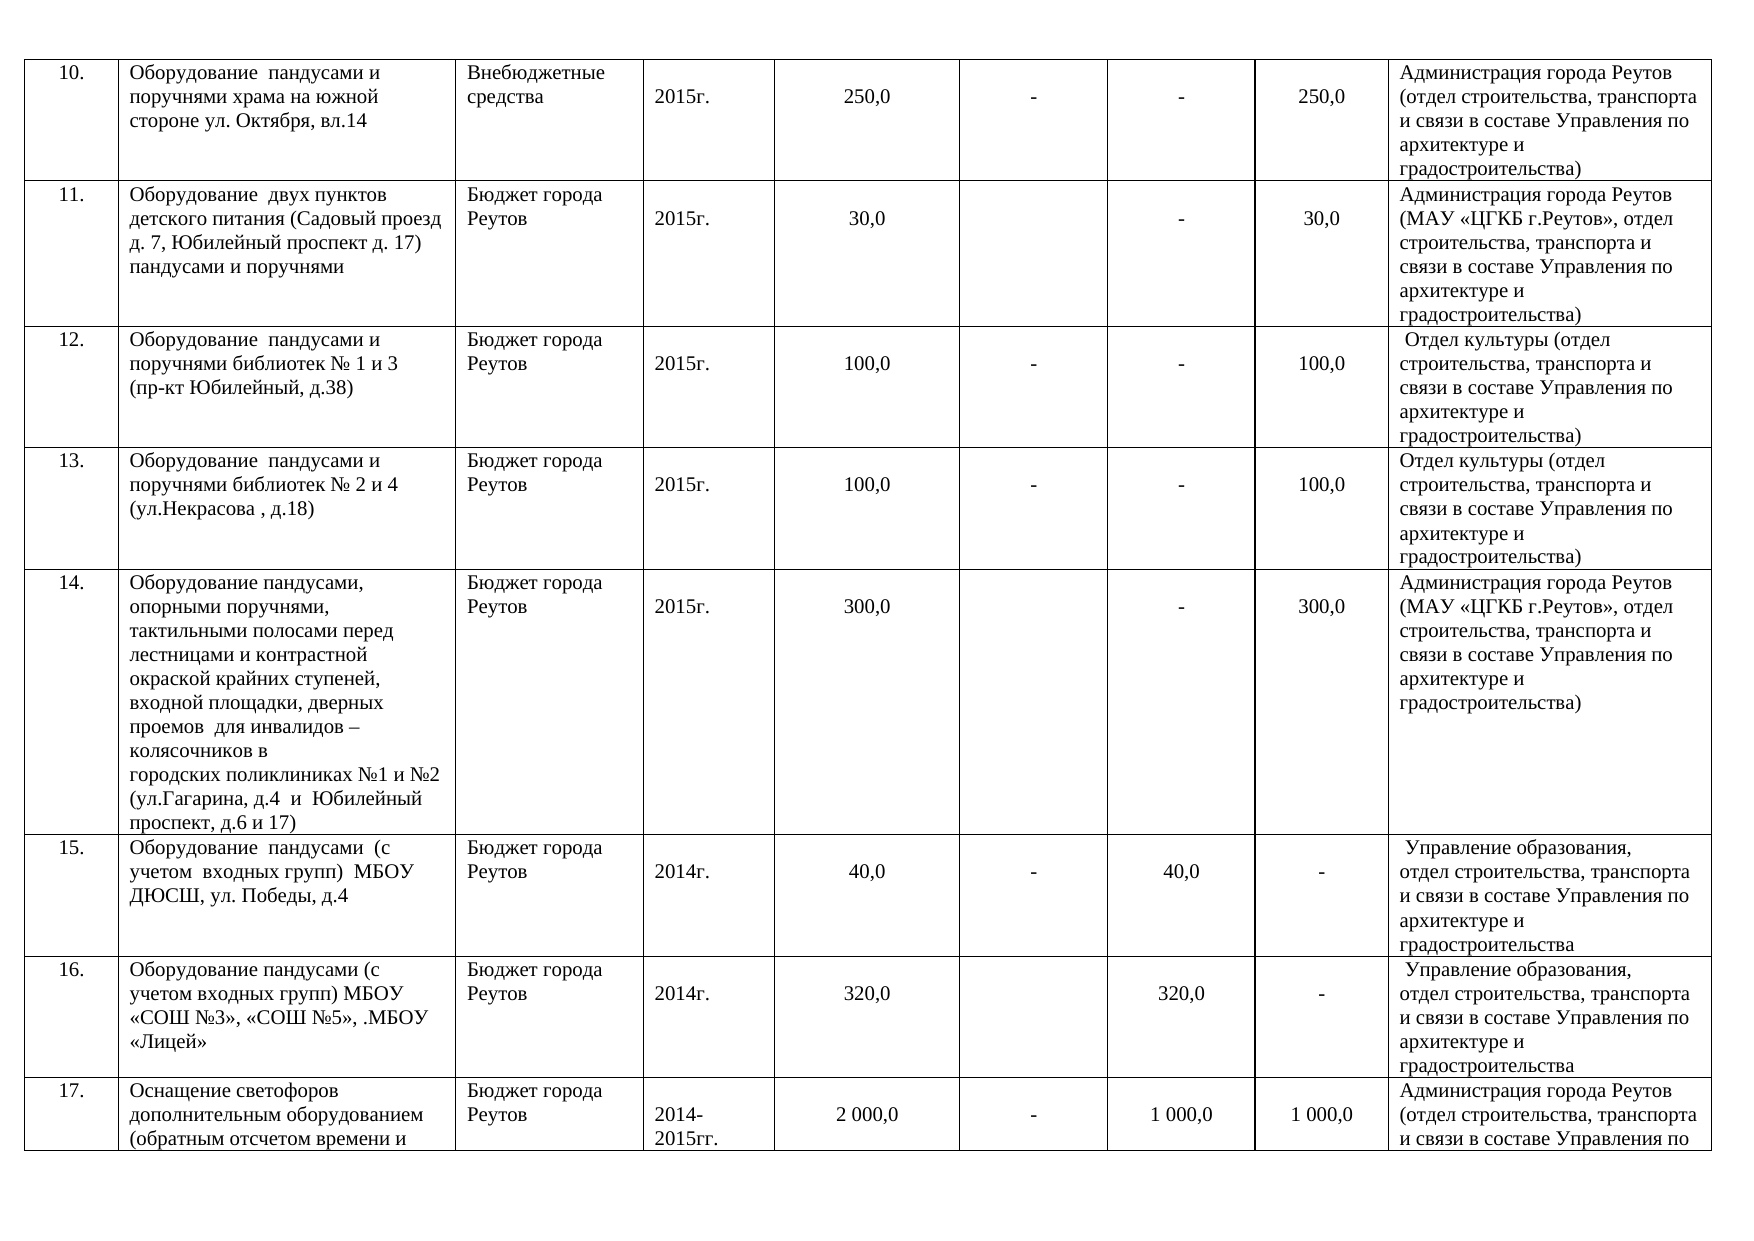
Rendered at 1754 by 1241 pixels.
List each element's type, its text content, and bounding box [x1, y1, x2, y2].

table_cell - [1108, 60, 1254, 180]
table_cell 13. [25, 448, 118, 568]
table_cell - [1256, 957, 1388, 1077]
table_cell 300,0 [1256, 570, 1388, 834]
table_cell Оборудование пандусами и поручнями библиотек № 2 и 4 (ул.Некрасова , д.18) [119, 448, 455, 568]
table_cell - [960, 1078, 1107, 1150]
table_cell - [960, 60, 1107, 180]
table_cell 2015г. [644, 60, 774, 180]
table_cell 2015г. [644, 448, 774, 568]
table_cell 300,0 [775, 570, 959, 834]
table_cell 2014-2015гг. [644, 1078, 774, 1150]
table_cell 10. [25, 60, 118, 180]
table_cell Управление образования, отдел строительства, транспорта и связи в составе Управления по архитектуре и градостроительства [1389, 835, 1711, 956]
table_cell 1 000,0 [1256, 1078, 1388, 1150]
table_cell - [1108, 327, 1254, 447]
table_cell - [960, 448, 1107, 568]
table_cell Бюджет города Реутов [456, 957, 643, 1077]
table_cell 15. [25, 835, 118, 956]
table_cell - [1108, 448, 1254, 568]
table_cell 1 000,0 [1108, 1078, 1254, 1150]
table_cell 40,0 [775, 835, 959, 956]
table_cell Оборудование пандусами и поручнями храма на южной стороне ул. Октября, вл.14 [119, 60, 455, 180]
table_cell Оборудование пандусами (с учетом входных групп) МБОУ «СОШ №3», «СОШ №5», .МБОУ «Лицей» [119, 957, 455, 1077]
table_cell Оборудование пандусами (с учетом входных групп) МБОУ ДЮСШ, ул. Победы, д.4 [119, 835, 455, 956]
table_cell 12. [25, 327, 118, 447]
table_cell 250,0 [1256, 60, 1388, 180]
table_cell - [960, 835, 1107, 956]
table_cell [960, 957, 1107, 1077]
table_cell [1389, 1078, 1711, 1150]
table_cell 14. [25, 570, 118, 834]
table_cell 100,0 [1256, 327, 1388, 447]
table_cell Оборудование пандусами, опорными поручнями, тактильными полосами перед лестницами и контрастной окраской крайних ступеней, входной площадки, дверных проемов для инвалидов –колясочников в городских поликлиниках №1 и №2 (ул.Гагарина, д.4 и Юбилейный проспект, д.6 и 17) [119, 570, 455, 834]
table_cell 11. [25, 181, 118, 326]
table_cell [119, 1078, 455, 1150]
table_cell Администрация города Реутов (МАУ «ЦГКБ г.Реутов», отдел строительства, транспорта и связи в составе Управления по архитектуре и градостроительства) [1389, 181, 1711, 326]
table_cell 2014г. [644, 835, 774, 956]
table_cell Бюджет города Реутов [456, 327, 643, 447]
table_cell Оборудование двух пунктов детского питания (Садовый проезд д. 7, Юбилейный проспект д. 17) пандусами и поручнями [119, 181, 455, 326]
table_cell [960, 181, 1107, 326]
table_cell 100,0 [775, 327, 959, 447]
table_cell Бюджет города Реутов [456, 181, 643, 326]
table_cell - [1256, 835, 1388, 956]
table_cell 30,0 [1256, 181, 1388, 326]
table_cell Оборудование пандусами и поручнями библиотек № 1 и 3 (пр-кт Юбилейный, д.38) [119, 327, 455, 447]
table_cell - [1108, 570, 1254, 834]
table_cell 30,0 [775, 181, 959, 326]
table_cell 100,0 [775, 448, 959, 568]
table_cell [960, 570, 1107, 834]
table_cell 2 000,0 [775, 1078, 959, 1150]
table_cell 2015г. [644, 181, 774, 326]
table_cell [456, 1078, 643, 1150]
table_cell Управление образования, отдел строительства, транспорта и связи в составе Управления по архитектуре и градостроительства [1389, 957, 1711, 1077]
table_cell Бюджет города Реутов [456, 835, 643, 956]
table_cell 250,0 [775, 60, 959, 180]
table_cell 17. [25, 1078, 118, 1150]
table_cell - [1108, 181, 1254, 326]
table_cell Администрация города Реутов (отдел строительства, транспорта и связи в составе Управления по архитектуре и градостроительства) [1389, 60, 1711, 180]
table_cell 2015г. [644, 570, 774, 834]
table_cell Администрация города Реутов (МАУ «ЦГКБ г.Реутов», отдел строительства, транспорта и связи в составе Управления по архитектуре и градостроительства) [1389, 570, 1711, 834]
table_cell Бюджет города Реутов [456, 570, 643, 834]
table_cell Отдел культуры (отдел строительства, транспорта и связи в составе Управления по архитектуре и градостроительства) [1389, 327, 1711, 447]
table_cell 320,0 [1108, 957, 1254, 1077]
table_cell Отдел культуры (отдел строительства, транспорта и связи в составе Управления по архитектуре и градостроительства) [1389, 448, 1711, 568]
table_cell 2014г. [644, 957, 774, 1077]
table_cell Бюджет города Реутов [456, 448, 643, 568]
table_cell Внебюджетные средства [456, 60, 643, 180]
table_cell 320,0 [775, 957, 959, 1077]
table_cell 100,0 [1256, 448, 1388, 568]
table_cell 40,0 [1108, 835, 1254, 956]
table_cell - [960, 327, 1107, 447]
table_cell 2015г. [644, 327, 774, 447]
table_cell 16. [25, 957, 118, 1077]
